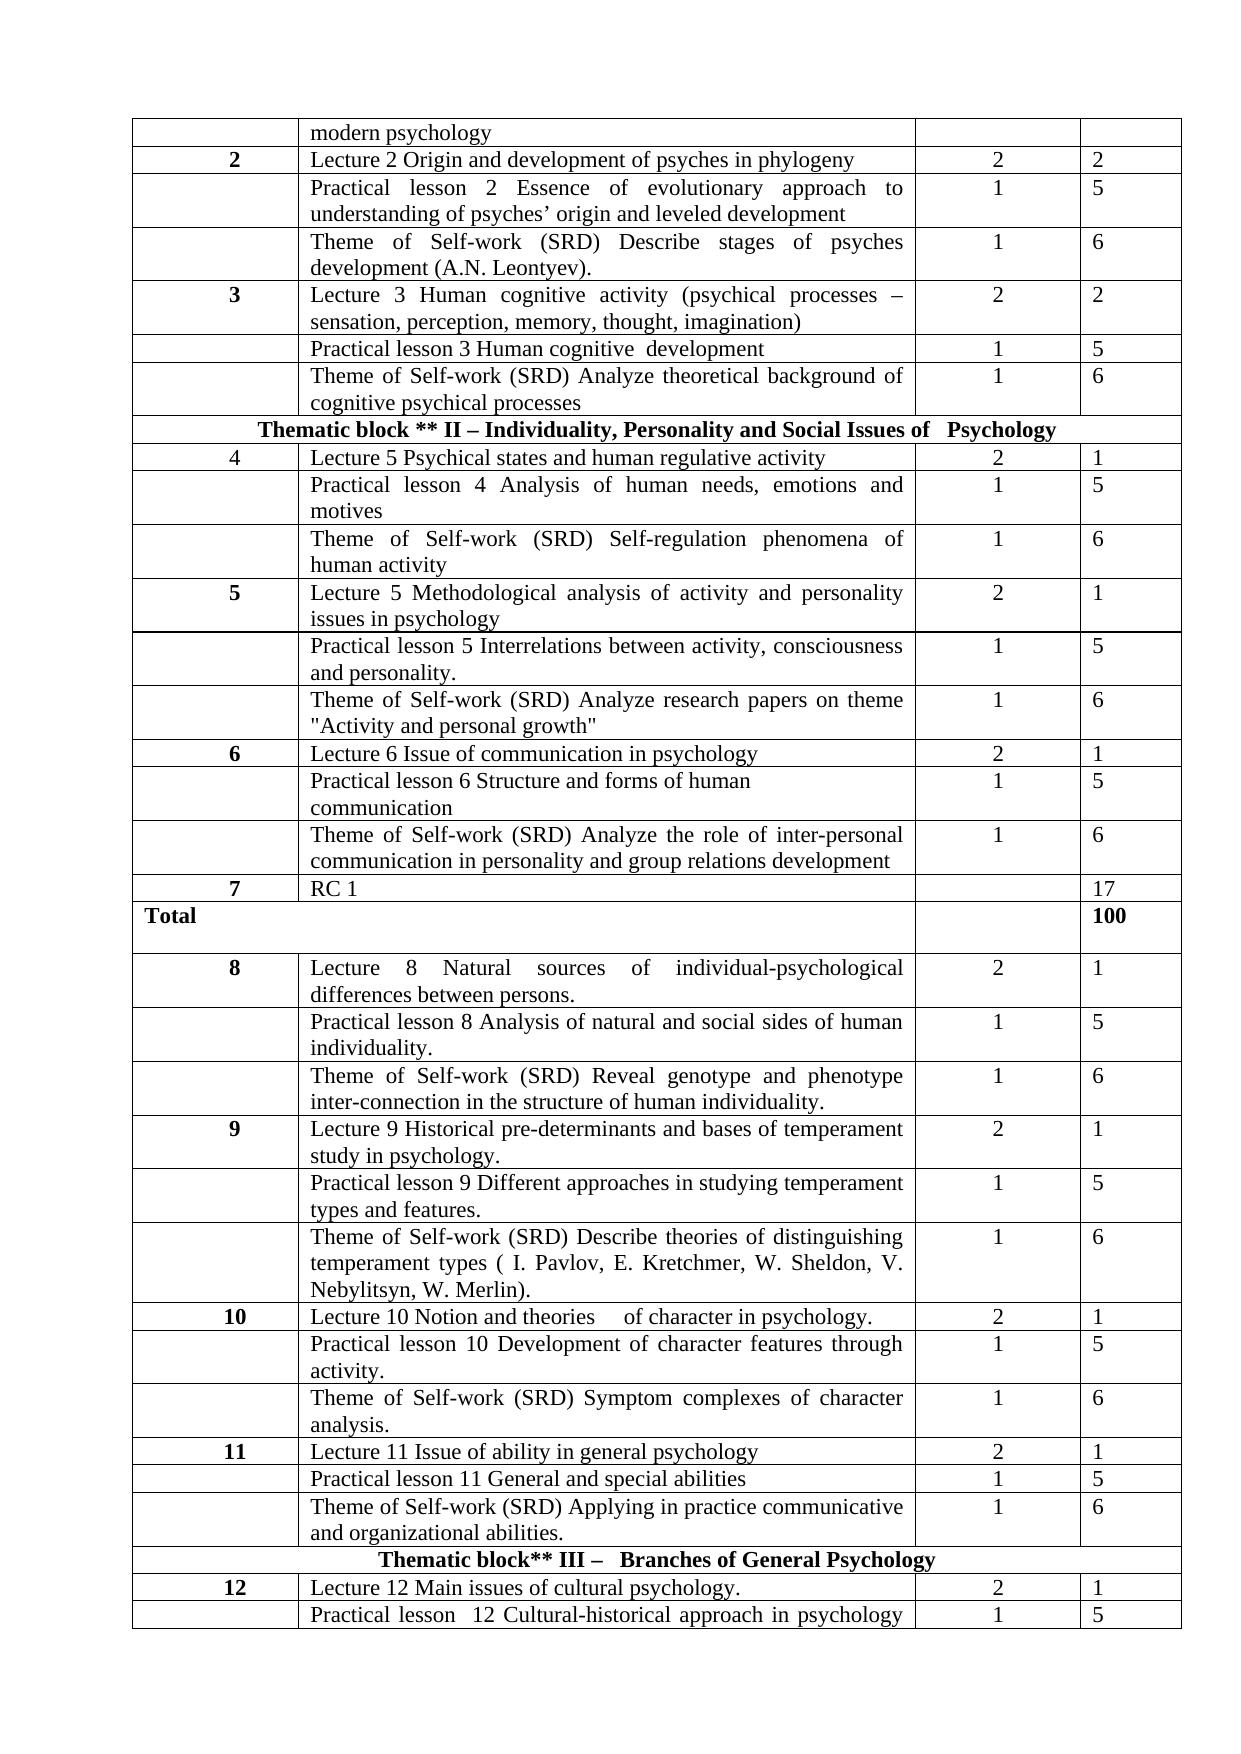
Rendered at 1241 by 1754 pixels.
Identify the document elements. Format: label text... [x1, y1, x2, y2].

table_cell Practical lesson 6 Structure and forms of human communication [299, 767, 915, 820]
table_cell 5 [1081, 471, 1181, 524]
table_cell 5 [1081, 1331, 1181, 1383]
table_cell Theme of Self-work (SRD) Self-regulation phenomena of human activity [299, 525, 915, 578]
table_cell 1 [916, 1169, 1080, 1222]
table_cell 1 [916, 821, 1080, 874]
table_cell [916, 902, 1080, 953]
table_cell [133, 1465, 298, 1492]
table_cell 5 [1081, 174, 1181, 227]
table_cell 6 [1081, 821, 1181, 874]
table_cell [133, 1493, 298, 1546]
table_cell 6 [1081, 1062, 1181, 1114]
table_cell 1 [916, 1062, 1080, 1114]
table_cell Lecture 11 Issue of ability in general psychology [299, 1438, 915, 1464]
table_cell Theme of Self-work (SRD) Describe theories of distinguishing temperament types ( I. Pavlov, E. Kretchmer, W. Sheldon, V. Nebylitsyn, W. Merlin). [299, 1223, 915, 1302]
table_cell 6 [1081, 686, 1181, 739]
table_cell 2 [1081, 147, 1181, 173]
table_cell [133, 1384, 298, 1437]
table_cell 1 [916, 228, 1080, 280]
table_cell 3 [133, 281, 298, 334]
table_cell 5 [1081, 633, 1181, 685]
table_cell 1 [916, 119, 1080, 146]
table_cell 6 [133, 740, 298, 766]
table_cell [133, 471, 298, 524]
table_cell [133, 1008, 298, 1061]
table_cell 10 [133, 1303, 298, 1329]
table_cell [133, 1601, 298, 1628]
table_cell 2 [916, 281, 1080, 334]
table_cell 1 [1081, 954, 1181, 1007]
table_cell [133, 633, 298, 685]
table_cell 2 [916, 740, 1080, 766]
table_cell 6 [1081, 363, 1181, 415]
table_cell Lecture 12 Main issues of cultural psychology. [299, 1574, 915, 1600]
table_cell Practical lesson 4 Analysis of human needs, emotions and motives [299, 471, 915, 524]
table_cell 8 [133, 954, 298, 1007]
table_cell Practical lesson 8 Analysis of natural and social sides of human individuality. [299, 1008, 915, 1061]
table_cell Theme of Self-work (SRD) Analyze theoretical background of cognitive psychical processes [299, 363, 915, 415]
table_cell Lecture 5 Methodological analysis of activity and personality issues in psychology [299, 579, 915, 631]
table_cell 1 [916, 1223, 1080, 1302]
table_cell Lecture 2 Origin and development of psyches in phylogeny [299, 147, 915, 173]
table_cell 5 [1081, 1008, 1181, 1061]
table_cell [133, 363, 298, 415]
table_cell 2 [916, 1574, 1080, 1600]
table_cell RC 1 [299, 875, 915, 901]
table_cell 1 [916, 1331, 1080, 1383]
table_cell 100 [1081, 902, 1181, 953]
table_cell Theme of Self-work (SRD) Reveal genotype and phenotype inter-connection in the structure of human individuality. [299, 1062, 915, 1114]
table_cell 1 [916, 471, 1080, 524]
table_cell 6 [1081, 1384, 1181, 1437]
table_cell [133, 174, 298, 227]
table_cell 1 [916, 633, 1080, 685]
table_cell [133, 1331, 298, 1383]
table_cell 2 [916, 579, 1080, 631]
table_cell 5 [1081, 1169, 1181, 1222]
table_cell 1 [1081, 740, 1181, 766]
table_cell 1 [916, 1493, 1080, 1546]
table_cell 1 [1081, 1116, 1181, 1168]
table_cell [133, 335, 298, 362]
table_cell [133, 119, 298, 146]
table_cell 9 [133, 1116, 298, 1168]
table_cell 1 [1081, 444, 1181, 470]
table_cell Theme of Self-work (SRD) Symptom complexes of character analysis. [299, 1384, 915, 1437]
table_cell 1 [916, 174, 1080, 227]
table_cell 12 [133, 1574, 298, 1600]
table_cell 17 [1081, 875, 1181, 901]
table_cell 2 [916, 444, 1080, 470]
table_cell 5 [133, 579, 298, 631]
table_cell 1 [1081, 579, 1181, 631]
table_cell 6 [1081, 1223, 1181, 1302]
table_cell Practical lesson 11 General and special abilities [299, 1465, 915, 1492]
table_cell 2 [916, 1438, 1080, 1464]
table_cell [133, 767, 298, 820]
table_cell 1 [1081, 1574, 1181, 1600]
table_cell 2 [916, 954, 1080, 1007]
table_cell Practical lesson 3 Human cognitive development [299, 335, 915, 362]
table_cell 1 [916, 1008, 1080, 1061]
table_cell [133, 228, 298, 280]
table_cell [299, 1601, 915, 1628]
table_cell 2 [916, 1116, 1080, 1168]
table_cell 6 [1081, 119, 1181, 146]
table_cell 1 [1081, 1303, 1181, 1329]
table_cell [133, 821, 298, 874]
table_cell 6 [1081, 228, 1181, 280]
table_cell [133, 1062, 298, 1114]
table_cell Practical lesson 9 Different approaches in studying temperament types and features. [299, 1169, 915, 1222]
table_cell Practical lesson 2 Essence of evolutionary approach to understanding of psyches’ origin and leveled development [299, 174, 915, 227]
table_cell 2 [916, 1303, 1080, 1329]
table_cell Practical lesson 5 Interrelations between activity, consciousness and personality. [299, 633, 915, 685]
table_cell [299, 119, 915, 146]
table_cell 2 [133, 147, 298, 173]
table_cell Lecture 6 Issue of communication in psychology [299, 740, 915, 766]
table_cell 5 [1081, 767, 1181, 820]
table_cell Lecture 8 Natural sources of individual-psychological differences between persons. [299, 954, 915, 1007]
table_cell [916, 875, 1080, 901]
table_cell [133, 1169, 298, 1222]
table_cell 2 [916, 147, 1080, 173]
table_cell Thematic block ** II – Individuality, Personality and Social Issues of Psychology [133, 416, 1181, 443]
table_cell 1 [916, 1465, 1080, 1492]
table_cell Total [133, 902, 915, 953]
table_cell Thematic block** III – Branches of General Psychology [133, 1547, 1181, 1573]
table_cell [133, 686, 298, 739]
table_cell 4 [133, 444, 298, 470]
table_cell 5 [1081, 335, 1181, 362]
table_cell [133, 525, 298, 578]
table_cell 7 [133, 875, 298, 901]
table_cell Practical lesson 10 Development of character features through activity. [299, 1331, 915, 1383]
table_cell 1 [916, 525, 1080, 578]
table_cell 6 [1081, 1493, 1181, 1546]
table_cell Lecture 3 Human cognitive activity (psychical processes – sensation, perception, memory, thought, imagination) [299, 281, 915, 334]
table_cell 1 [916, 1601, 1080, 1628]
table_cell Theme of Self-work (SRD) Describe stages of psyches development (A.N. Leontyev). [299, 228, 915, 280]
table_cell 1 [916, 335, 1080, 362]
table_cell 1 [1081, 1438, 1181, 1464]
table_cell 5 [1081, 1465, 1181, 1492]
table_cell Theme of Self-work (SRD) Applying in practice communicative and organizational abilities. [299, 1493, 915, 1546]
table_cell 11 [133, 1438, 298, 1464]
table_cell [133, 1223, 298, 1302]
table_cell 6 [1081, 525, 1181, 578]
table_cell 2 [1081, 281, 1181, 334]
table_cell Lecture 5 Psychical states and human regulative activity [299, 444, 915, 470]
table_cell 1 [916, 767, 1080, 820]
table_cell Lecture 9 Historical pre-determinants and bases of temperament study in psychology. [299, 1116, 915, 1168]
table_cell Theme of Self-work (SRD) Analyze the role of inter-personal communication in personality and group relations development [299, 821, 915, 874]
table_cell 1 [916, 363, 1080, 415]
table_cell 5 [1081, 1601, 1181, 1628]
table_cell 1 [916, 686, 1080, 739]
table_cell Theme of Self-work (SRD) Analyze research papers on theme "Activity and personal growth" [299, 686, 915, 739]
table_cell Lecture 10 Notion and theories of character in psychology. [299, 1303, 915, 1329]
table_cell 1 [916, 1384, 1080, 1437]
